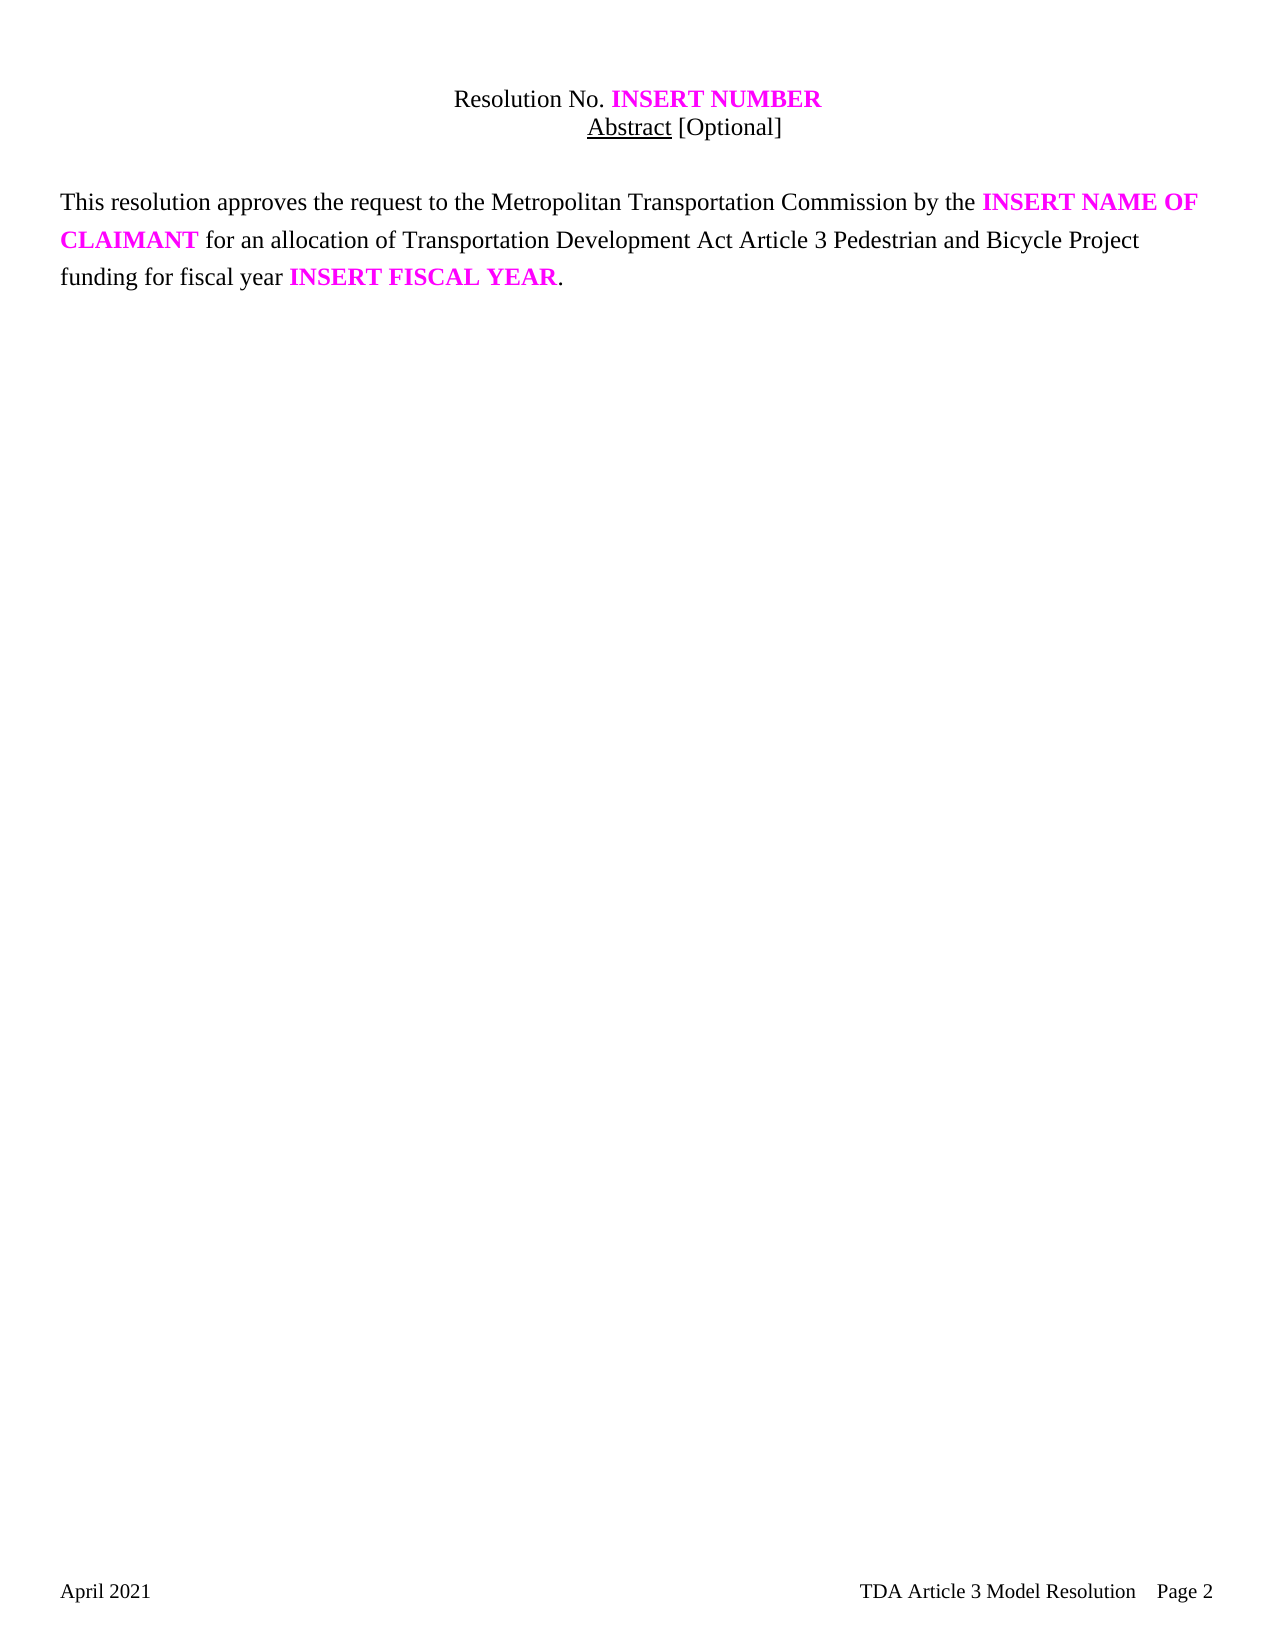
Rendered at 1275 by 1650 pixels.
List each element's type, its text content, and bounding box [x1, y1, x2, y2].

text Abstract [Optional] [60, 112, 1275, 141]
text Resolution No. INSERT NUMBER [60, 75, 1215, 112]
text This resolution approves the request to the Metropolitan Transportation Commission by the INSERT NAME OF CLAIMANT for an allocation of Transportation Development Act Article 3 Pedestrian and Bicycle Project funding for fiscal year INSERT FISCAL YEAR. [60, 179, 1215, 291]
